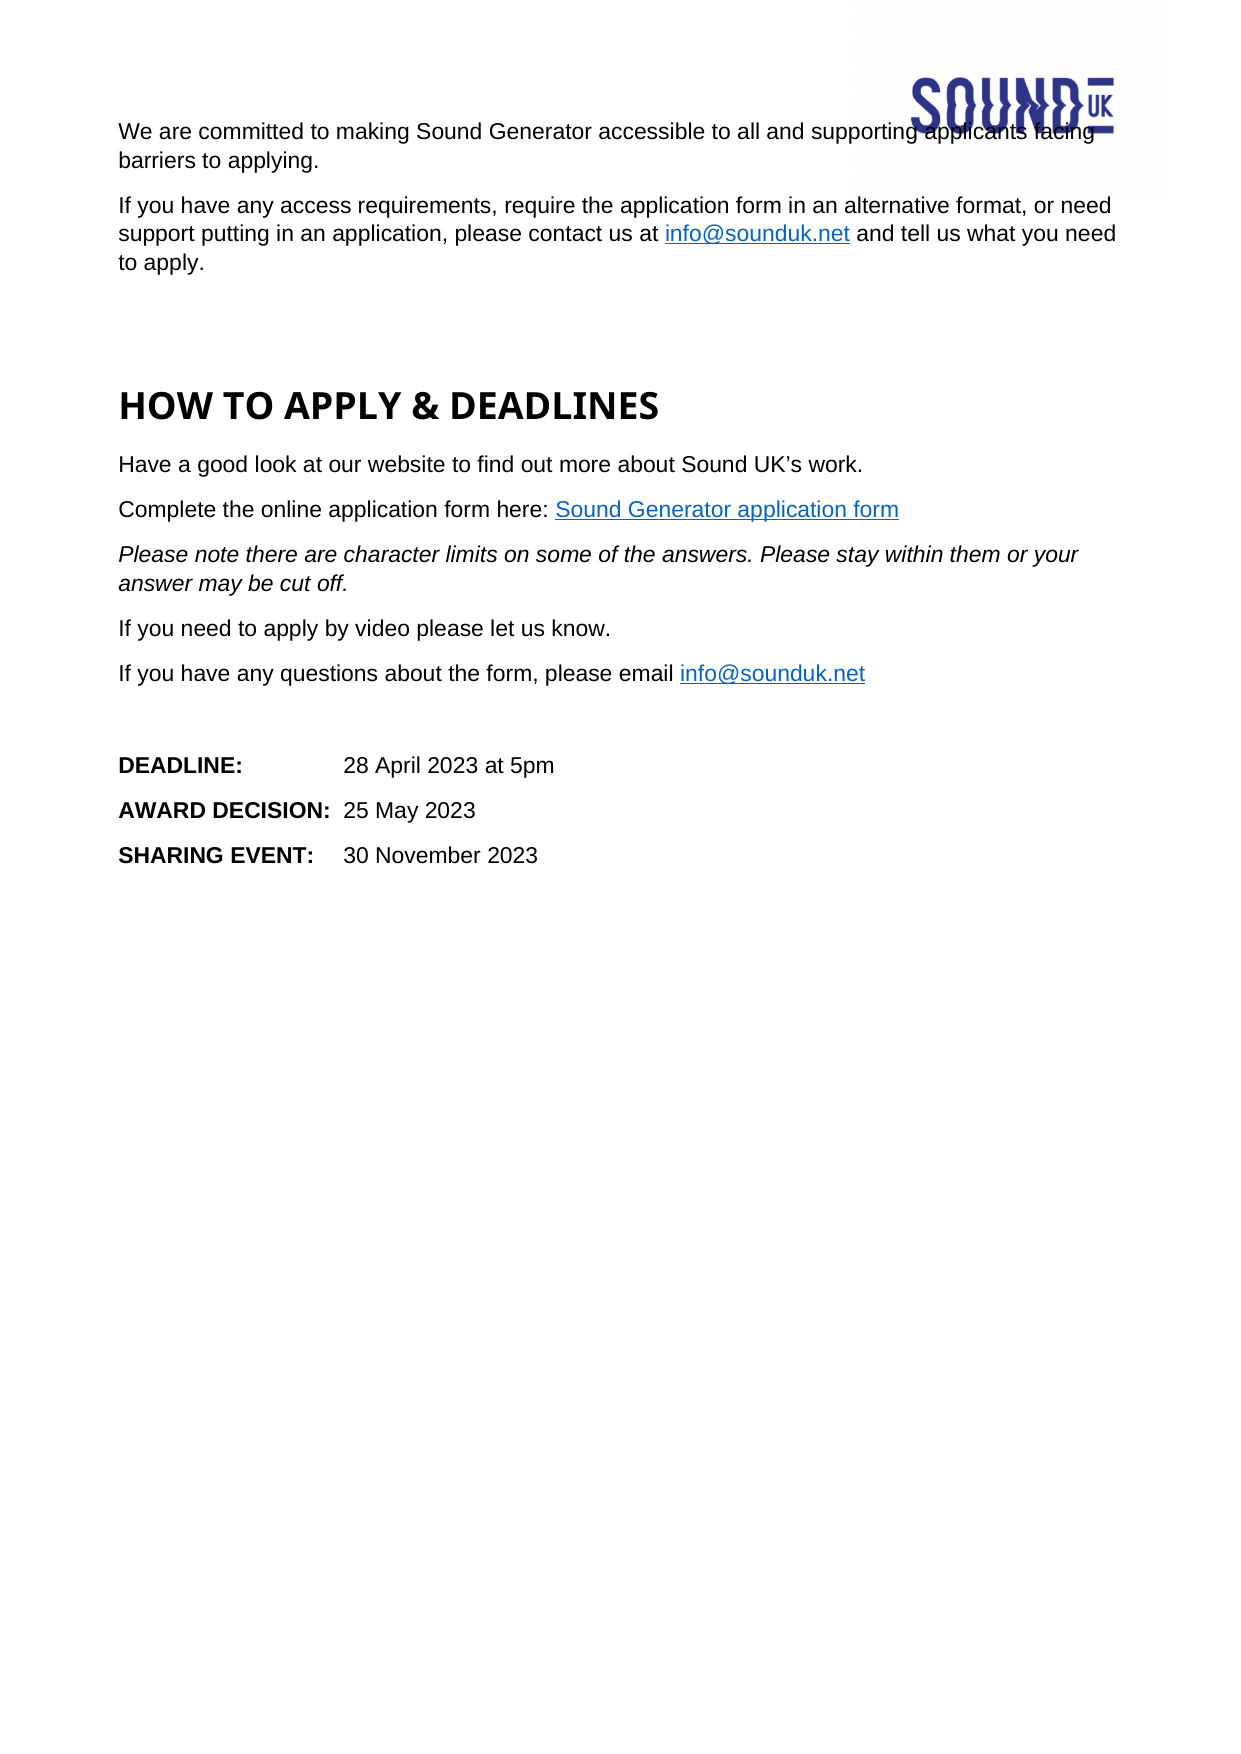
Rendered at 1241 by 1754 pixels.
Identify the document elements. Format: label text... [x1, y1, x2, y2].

text SHARING EVENT: 30 November 2023 [118, 842, 1122, 898]
text AWARD DECISION: 25 May 2023 [118, 797, 1122, 823]
text Complete the online application form here: Sound Generator application form [118, 496, 1122, 522]
text DEADLINE: 28 April 2023 at 5pm [118, 752, 1122, 778]
text Please note there are character limits on some of the answers. Please stay within them or your answer may be cut off. [118, 541, 1122, 596]
text If you have any access requirements, require the application form in an alternative format, or need support putting in an application, please contact us at info@sounduk.net and tell us what you need to apply. [118, 192, 1122, 305]
text If you need to apply by video please let us know. [118, 614, 1122, 641]
text If you have any questions about the form, please email info@sounduk.net [118, 660, 1122, 686]
text Have a good look at our website to find out more about Sound UK’s work. [118, 451, 1122, 477]
text We are committed to making Sound Generator accessible to all and supporting applicants facing barriers to applying. [118, 118, 1122, 173]
text HOW TO APPLY & DEADLINES [118, 324, 1122, 430]
picture [849, 0, 1173, 202]
